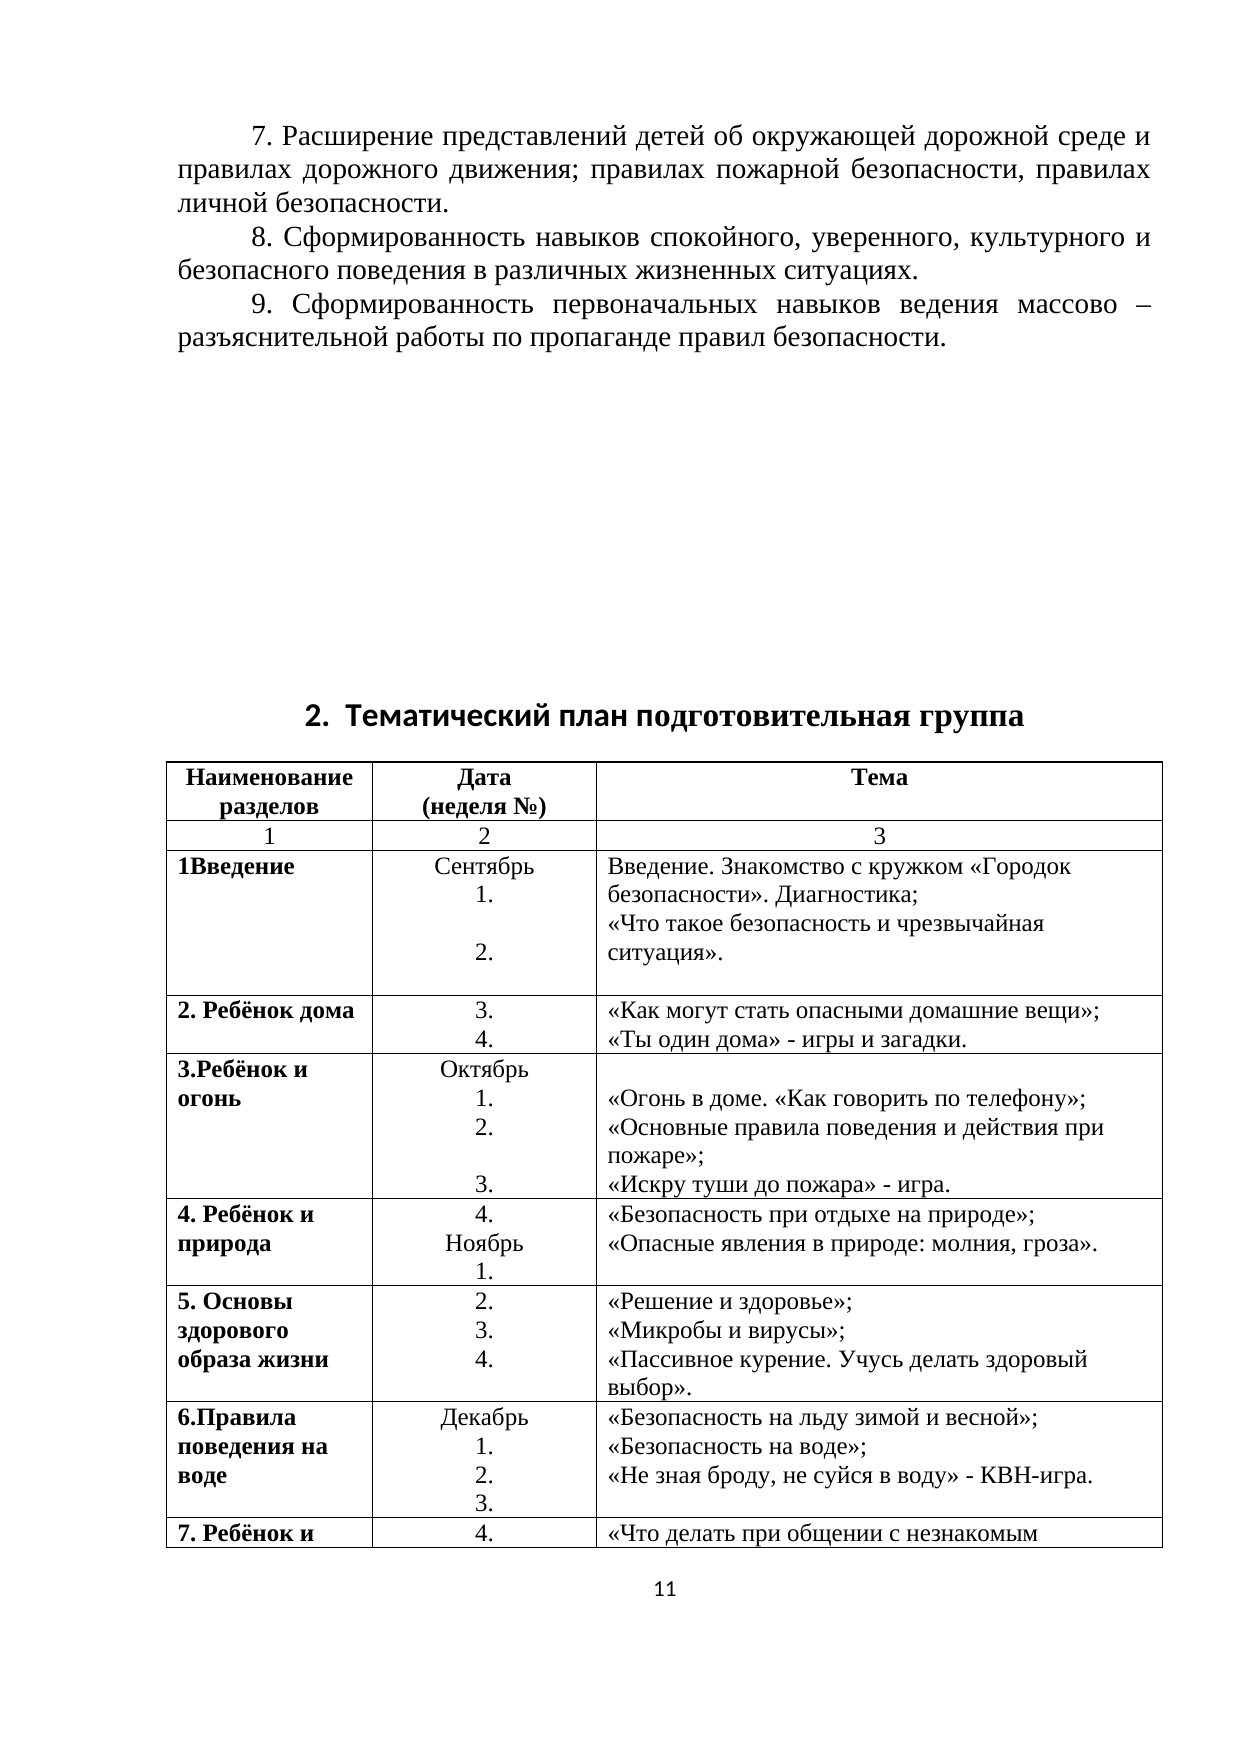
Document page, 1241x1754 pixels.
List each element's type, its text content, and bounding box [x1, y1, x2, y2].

table_cell Сентябрь 1. 2. [373, 851, 596, 994]
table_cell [597, 1518, 1162, 1547]
table_cell 1 [167, 821, 372, 850]
table_cell 4. Январь 1. 2. [373, 1518, 596, 1547]
table_cell 3 [597, 821, 1162, 850]
table_cell 2 [373, 821, 596, 850]
table_cell «Огонь в доме. «Как говорить по телефону»; «Основные правила поведения и действия при пожаре»; «Искру туши до пожара» - игра. [597, 1054, 1162, 1198]
table_header Дата (неделя №) [373, 763, 596, 820]
table_cell 3. 4. [373, 996, 596, 1053]
text 2. Тематический план подготовительная группа [177, 694, 1152, 734]
table_cell «Безопасность при отдыхе на природе»; «Опасные явления в природе: молния, гроза». [597, 1199, 1162, 1285]
table_cell Октябрь 1. 2. 3. [373, 1054, 596, 1198]
table_cell 4. Ребёнок и природа [167, 1199, 372, 1285]
text 8. Сформированность навыков спокойного, уверенного, культурного и безопасного поведения в различных жизненных ситуациях. [177, 219, 1152, 286]
table_header Наименование разделов [167, 763, 372, 820]
table_cell 3.Ребёнок и огонь [167, 1054, 372, 1198]
table_cell 6.Правила поведения на воде [167, 1402, 372, 1517]
table_cell «Безопасность на льду зимой и весной»; «Безопасность на воде»; «Не зная броду, не суйся в воду» - КВН-игра. [597, 1402, 1162, 1517]
table_cell Введение. Знакомство с кружком «Городок безопасности». Диагностика; «Что такое безопасность и чрезвычайная ситуация». [597, 851, 1162, 994]
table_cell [167, 1518, 372, 1547]
table_header Тема [597, 763, 1162, 820]
table_cell 2. Ребёнок дома [167, 996, 372, 1053]
table_cell «Решение и здоровье»; «Микробы и вирусы»; «Пассивное курение. Учусь делать здоровый выбор». [597, 1286, 1162, 1401]
text 7. Расширение представлений детей об окружающей дорожной среде и правилах дорожного движения; правилах пожарной безопасности, правилах личной безопасности. [177, 118, 1152, 219]
table_cell 4. Ноябрь 1. [373, 1199, 596, 1285]
table_cell 5. Основы здорового образа жизни [167, 1286, 372, 1401]
table_cell 2. 3. 4. [373, 1286, 596, 1401]
table_cell «Как могут стать опасными домашние вещи»; «Ты один дома» - игры и загадки. [597, 996, 1162, 1053]
table_cell Декабрь 1. 2. 3. [373, 1402, 596, 1517]
text 9. Сформированность первоначальных навыков ведения массово – разъяснительной работы по пропаганде правил безопасности. [177, 286, 1152, 353]
table_cell 1Введение [167, 851, 372, 994]
